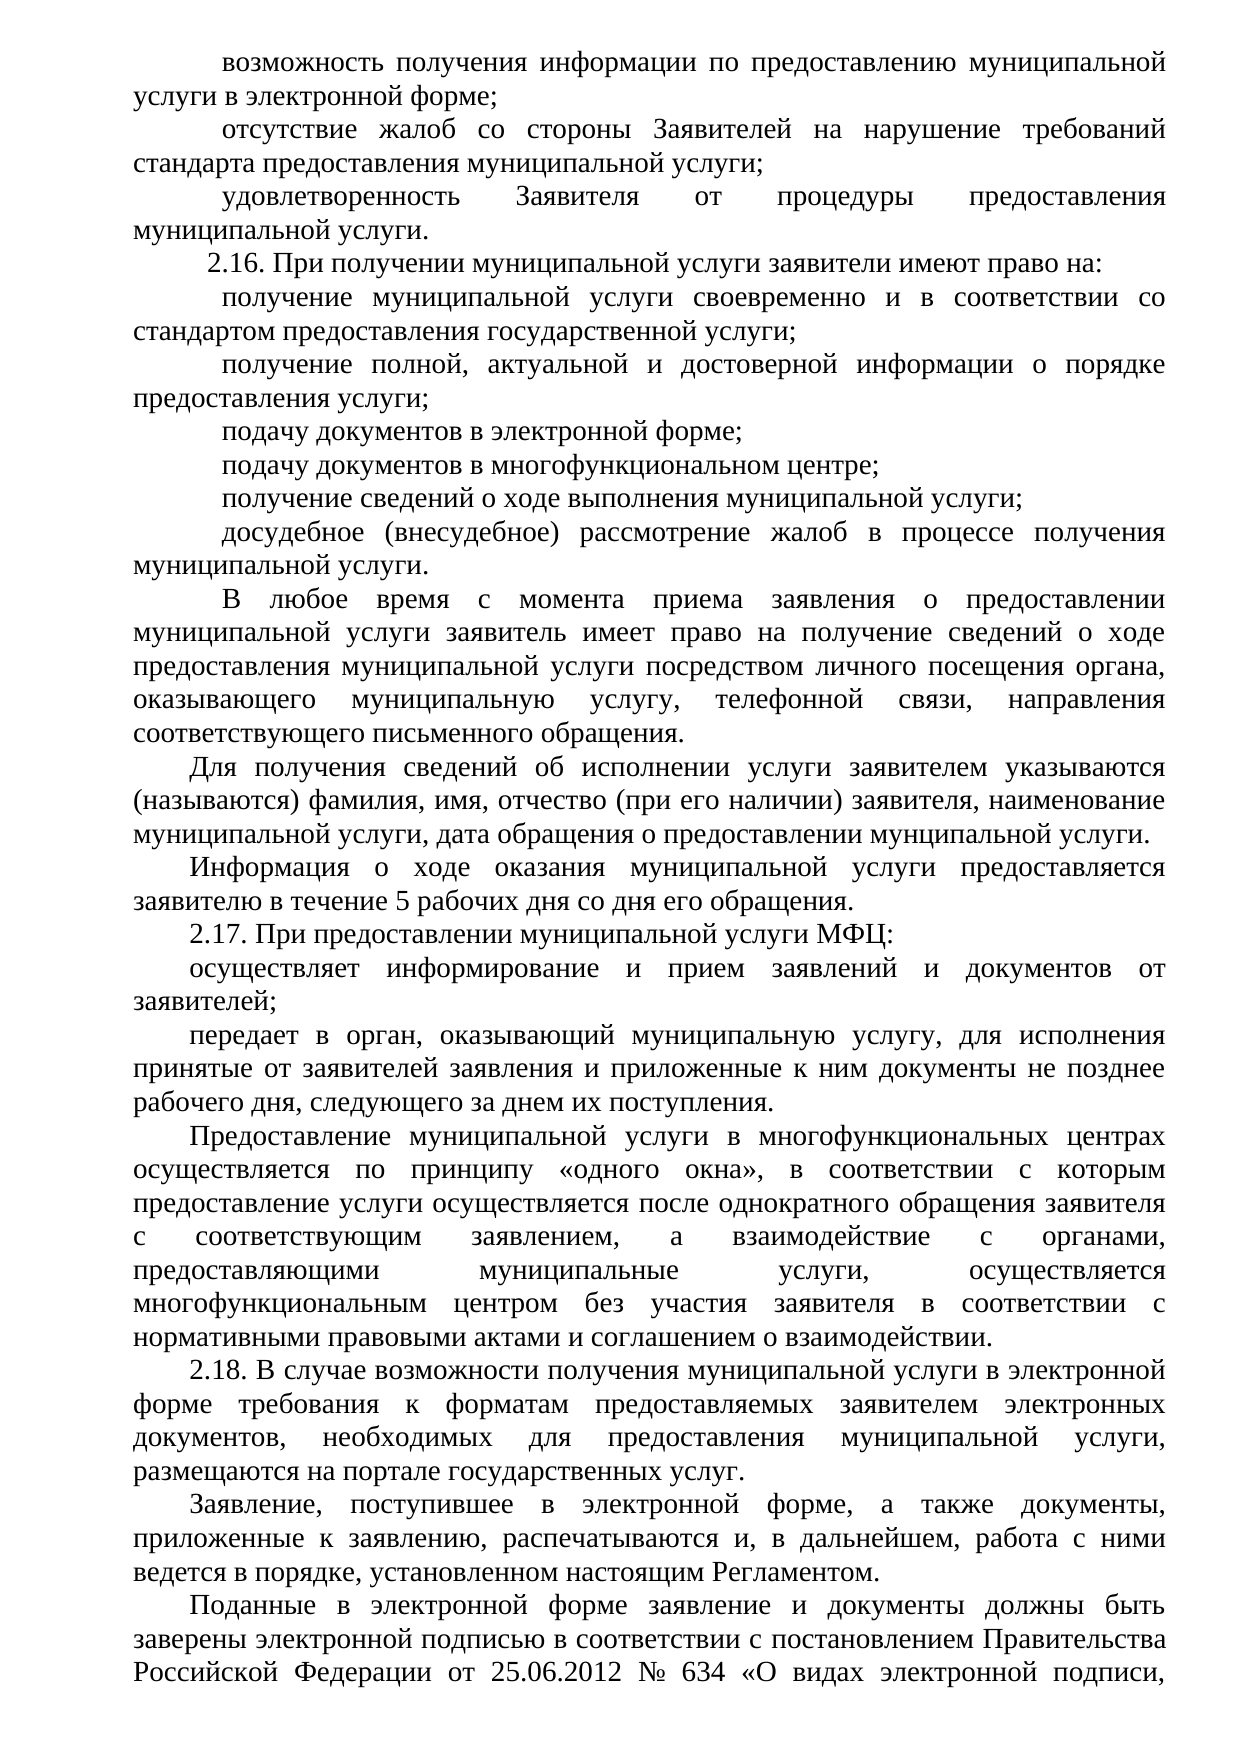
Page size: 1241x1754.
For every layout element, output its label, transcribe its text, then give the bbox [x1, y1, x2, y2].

text досудебное (внесудебное) рассмотрение жалоб в процессе получения муниципальной услуги. [133, 514, 1167, 581]
text возможность получения информации по предоставлению муниципальной услуги в электронной форме; [133, 44, 1167, 111]
text 2.18. В случае возможности получения муниципальной услуги в электронной форме требования к форматам предоставляемых заявителем электронных документов, необходимых для предоставления муниципальной услуги, размещаются на портале государственных услуг. [133, 1352, 1167, 1487]
text передает в орган, оказывающий муниципальную услугу, для исполнения принятые от заявителей заявления и приложенные к ним документы не позднее рабочего дня, следующего за днем их поступления. [133, 1017, 1167, 1118]
text В любое время с момента приема заявления о предоставлении муниципальной услуги заявитель имеет право на получение сведений о ходе предоставления муниципальной услуги посредством личного посещения органа, оказывающего муниципальную услугу, телефонной связи, направления соответствующего письменного обращения. [133, 581, 1167, 749]
text получение муниципальной услуги своевременно и в соответствии со стандартом предоставления государственной услуги; [133, 279, 1167, 346]
text отсутствие жалоб со стороны Заявителей на нарушение требований стандарта предоставления муниципальной услуги; [133, 111, 1167, 178]
text удовлетворенность Заявителя от процедуры предоставления муниципальной услуги. [133, 178, 1167, 246]
text подачу документов в электронной форме; [133, 413, 1167, 447]
text осуществляет информирование и прием заявлений и документов от заявителей; [133, 950, 1167, 1017]
text Информация о ходе оказания муниципальной услуги предоставляется заявителю в течение 5 рабочих дня со дня его обращения. [133, 849, 1167, 916]
text Заявление, поступившее в электронной форме, а также документы, приложенные к заявлению, распечатываются и, в дальнейшем, работа с ними ведется в порядке, установленном настоящим Регламентом. [133, 1487, 1167, 1587]
text Для получения сведений об исполнении услуги заявителем указываются (называются) фамилия, имя, отчество (при его наличии) заявителя, наименование муниципальной услуги, дата обращения о предоставлении мунципальной услуги. [133, 749, 1167, 849]
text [133, 1587, 1167, 1688]
text Предоставление муниципальной услуги в многофункциональных центрах осуществляется по принципу «одного окна», в соответствии с которым предоставление услуги осуществляется после однократного обращения заявителя с соответствующим заявлением, а взаимодействие с органами, предоставляющими муниципальные услуги, осуществляется многофункциональным центром без участия заявителя в соответствии с нормативными правовыми актами и соглашением о взаимодействии. [133, 1118, 1167, 1352]
text получение сведений о ходе выполнения муниципальной услуги; [133, 480, 1167, 514]
text 2.16. При получении муниципальной услуги заявители имеют право на: [133, 246, 1167, 279]
text 2.17. При предоставлении муниципальной услуги МФЦ: [133, 916, 1167, 950]
text подачу документов в многофункциональном центре; [133, 447, 1167, 480]
text получение полной, актуальной и достоверной информации о порядке предоставления услуги; [133, 346, 1167, 413]
